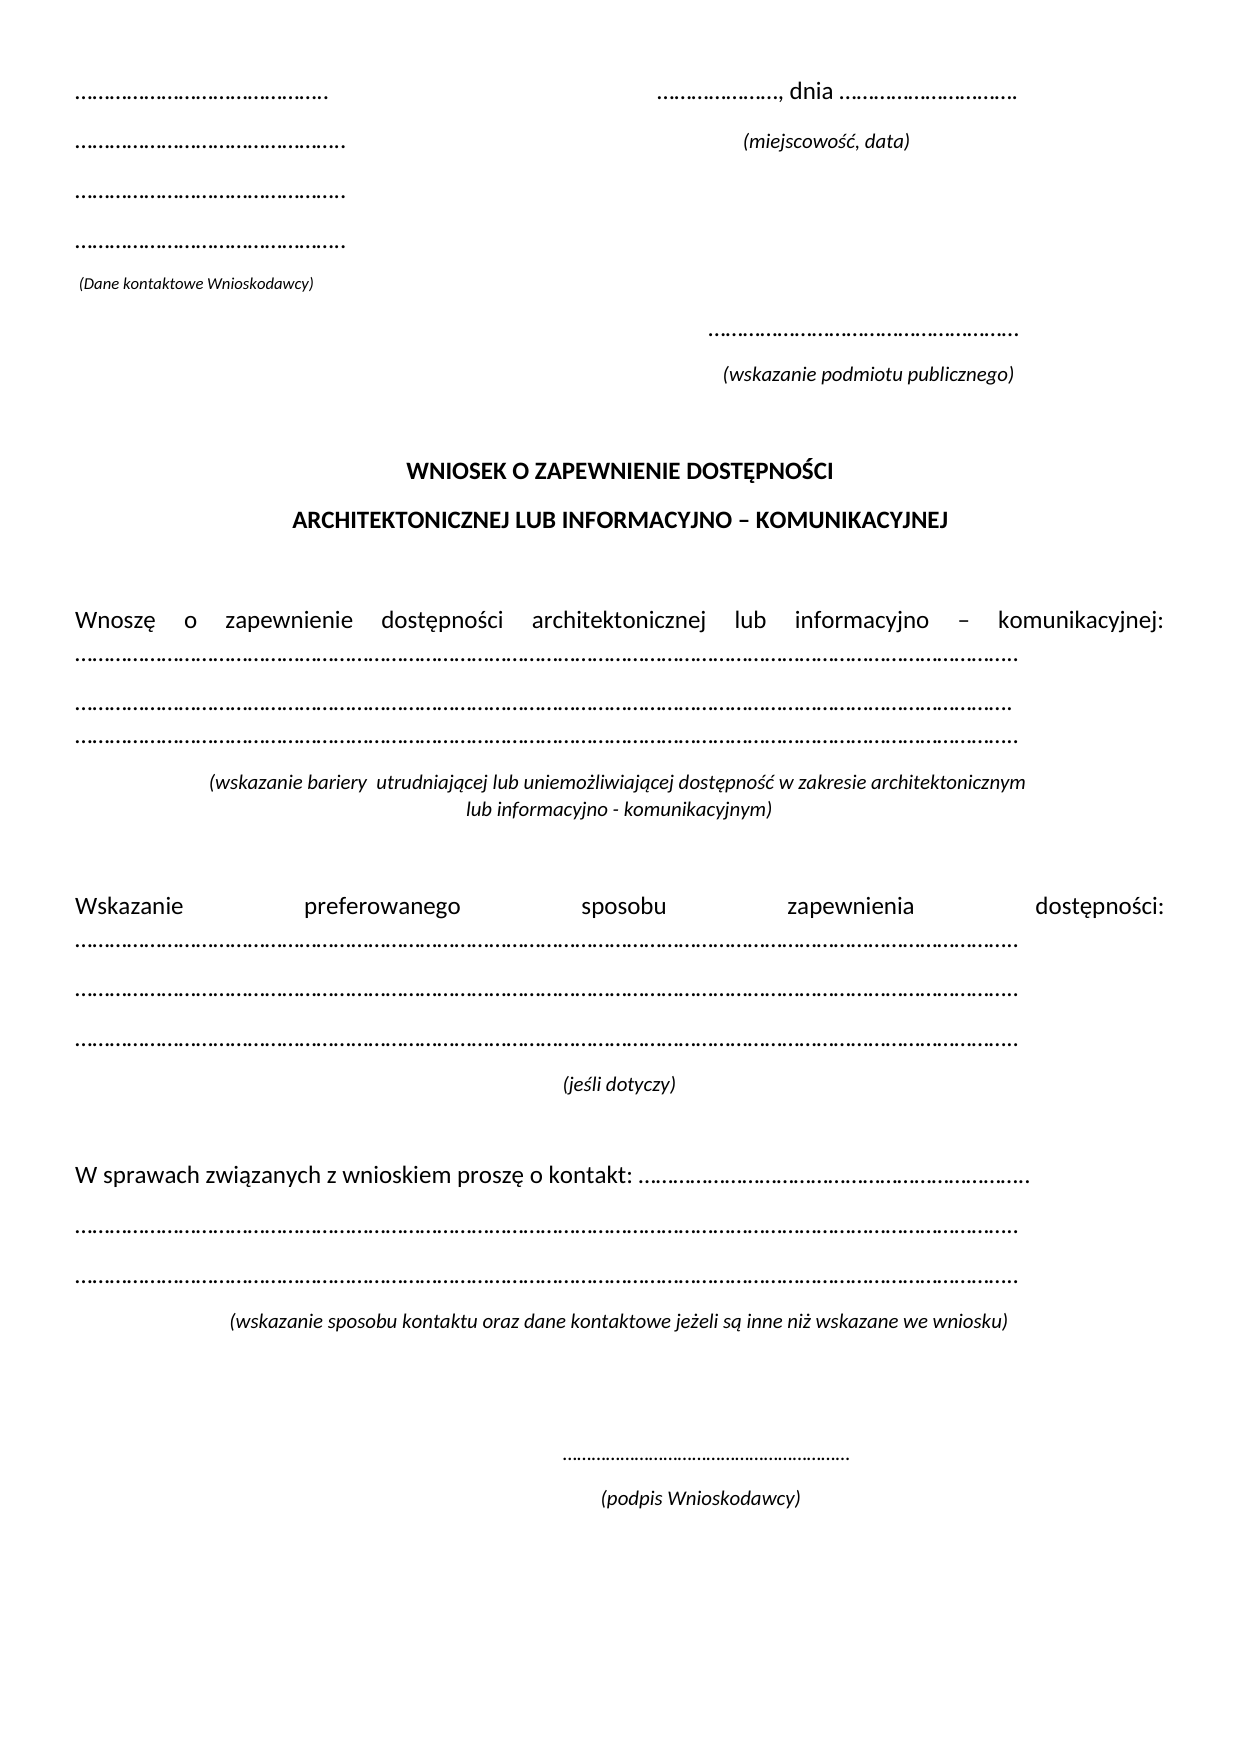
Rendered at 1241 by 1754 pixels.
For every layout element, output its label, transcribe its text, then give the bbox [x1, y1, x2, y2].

text ……………………………………………………………………………………………………………………………………………….. [75, 972, 1165, 1003]
text Wskazanie preferowanego sposobu zapewnienia dostępności: ……………………………………………………………………………………………………………………………………………….. [75, 890, 1165, 953]
text (podpis Wnioskodawcy) [75, 1485, 1165, 1510]
text ……………………………………….. [75, 224, 1165, 254]
text ……………………………………………… [75, 312, 1165, 342]
text Wnoszę o zapewnienie dostępności architektonicznej lub informacyjno – komunikacyjnej: ……………………………………………………………………………………………………………………………………………….. [75, 604, 1165, 667]
text ARCHITEKTONICZNEJ LUB INFORMACYJNO – KOMUNIKACYJNEJ [75, 505, 1165, 535]
text (jeśli dotyczy) [75, 1072, 1165, 1097]
text ……………………………………………………………………………………………………………………………………………….……………………………………………………………………………………………………………………………………………….. [75, 686, 1165, 750]
text ……………………………………………………………………………………………………………………………………………….. [75, 1259, 1165, 1289]
text W sprawach związanych z wnioskiem proszę o kontakt: ………………………………………………………….. [75, 1160, 1165, 1190]
text …………………………………………………… [75, 1441, 1165, 1466]
text …………………………………….. …………………, dnia …………………………. [75, 75, 1165, 106]
text WNIOSEK O ZAPEWNIENIE DOSTĘPNOŚCI [75, 455, 1165, 486]
text (Dane kontaktowe Wnioskodawcy) [75, 273, 1165, 294]
text ……………………………………….. [75, 174, 1165, 205]
text (wskazanie bariery utrudniającej lub uniemożliwiającej dostępność w zakresie architektonicznym lub informacyjno - komunikacyjnym) [75, 769, 1165, 822]
text ……………………………………………………………………………………………………………………………………………….. [75, 1209, 1165, 1240]
text (wskazanie podmiotu publicznego) [75, 361, 1165, 387]
text ……………………………………………………………………………………………………………………………………………….. [75, 1022, 1165, 1052]
text ……………………………………….. (miejscowość, data) [75, 124, 1165, 155]
text (wskazanie sposobu kontaktu oraz dane kontaktowe jeżeli są inne niż wskazane we wniosku) [75, 1308, 1165, 1334]
